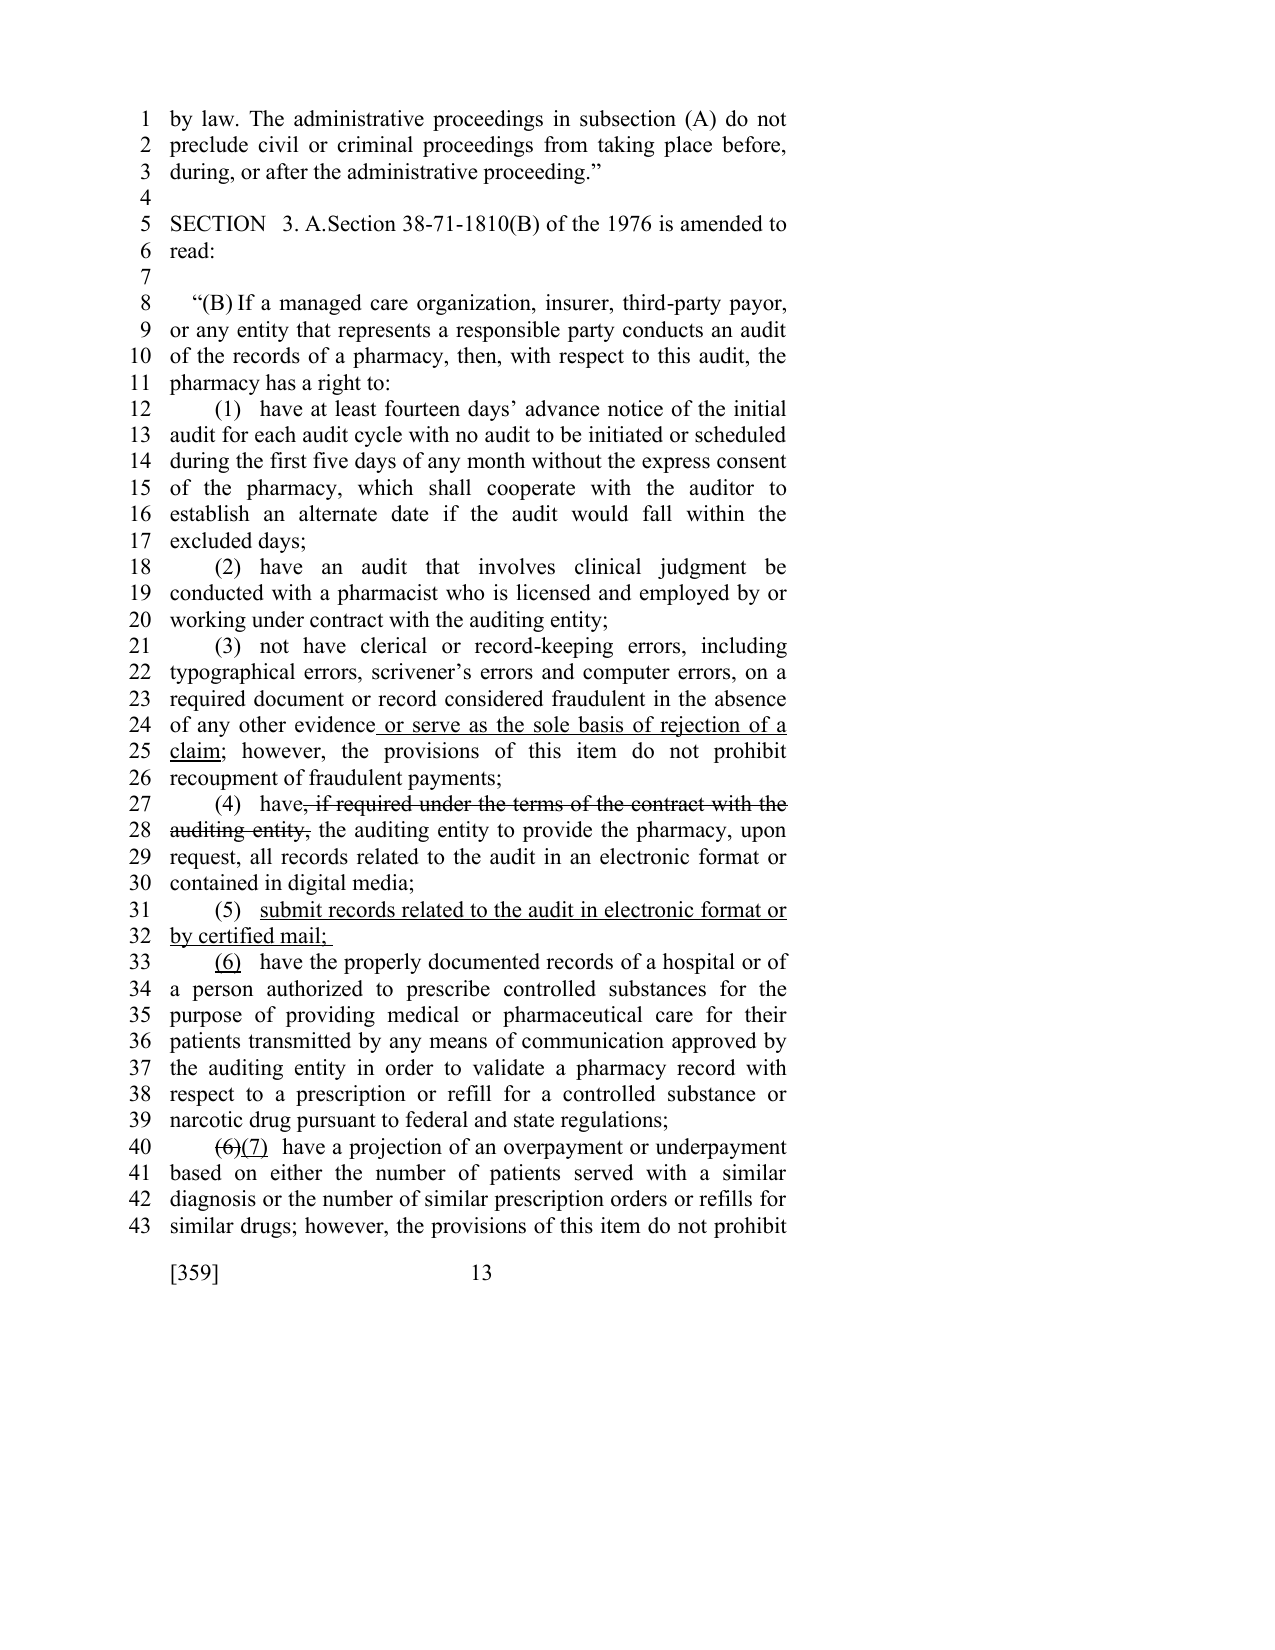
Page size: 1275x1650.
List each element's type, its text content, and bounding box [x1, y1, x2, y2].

text “(B) If a managed care organization, insurer, third-party payor, or any entity that represents a responsible party conducts an audit of the records of a pharmacy, then, with respect to this audit, the pharmacy has a right to: [169, 289, 787, 395]
text (1) have at least fourteen days’ advance notice of the initial audit for each audit cycle with no audit to be initiated or scheduled during the first five days of any month without the express consent of the pharmacy, which shall cooperate with the auditor to establish an alternate date if the audit would fall within the excluded days; [169, 395, 787, 553]
text (2) have an audit that involves clinical judgment be conducted with a pharmacist who is licensed and employed by or working under contract with the auditing entity; [169, 553, 787, 632]
text (5) submit records related to the audit in electronic format or by certified mail; [169, 896, 787, 948]
text SECTION 3. A. Section 38-71-1810(B) of the 1976 is amended to read: [169, 210, 787, 263]
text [169, 1133, 787, 1238]
text (4) have, if required under the terms of the contract with the auditing entity, the auditing entity to provide the pharmacy, upon request, all records related to the audit in an electronic format or contained in digital media; [169, 790, 787, 896]
text (3) not have clerical or record-keeping errors, including typographical errors, scrivener’s errors and computer errors, on a required document or record considered fraudulent in the absence of any other evidence or serve as the sole basis of rejection of a claim; however, the provisions of this item do not prohibit recoupment of fraudulent payments; [169, 632, 787, 790]
text (6) have the properly documented records of a hospital or of a person authorized to prescribe controlled substances for the purpose of providing medical or pharmaceutical care for their patients transmitted by any means of communication approved by the auditing entity in order to validate a pharmacy record with respect to a prescription or refill for a controlled substance or narcotic drug pursuant to federal and state regulations; [169, 948, 787, 1133]
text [169, 105, 787, 184]
